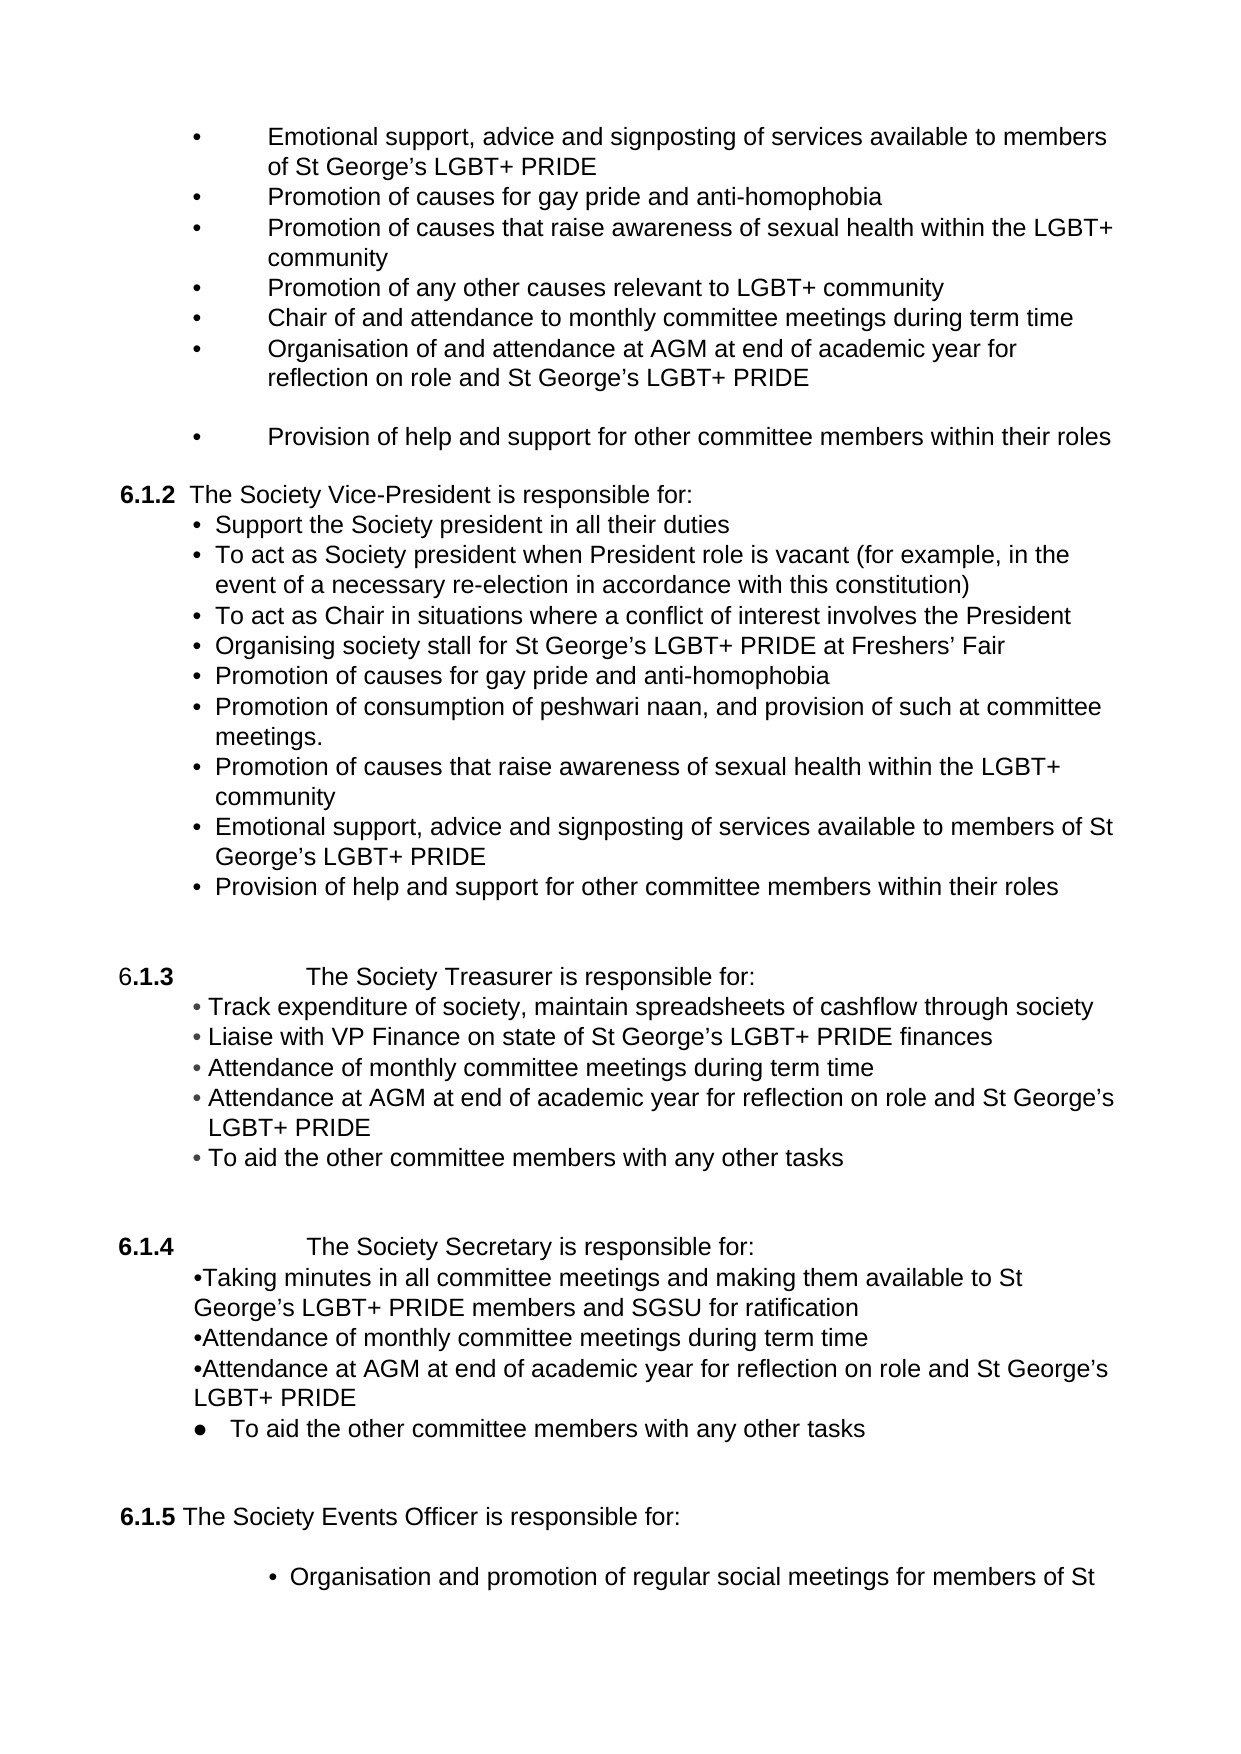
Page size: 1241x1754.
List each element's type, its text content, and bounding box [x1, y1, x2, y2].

list Promotion of causes that raise awareness of sexual health within the LGBT+ community [192, 213, 1119, 271]
text 6.1.5 The Society Events Officer is responsible for: [120, 1502, 1119, 1531]
text •Attendance at AGM at end of academic year for reflection on role and St George’s LGBT+ PRIDE [193, 1353, 1119, 1412]
text 6.1.3 The Society Treasurer is responsible for: [118, 962, 1119, 990]
list Promotion of any other causes relevant to LGBT+ community [267, 273, 1119, 302]
list Track expenditure of society, maintain spreadsheets of cashflow through society [208, 992, 1119, 1021]
list Emotional support, advice and signposting of services available to members of St George’s LGBT+ PRIDE [192, 812, 1119, 871]
list Emotional support, advice and signposting of services available to members of St George’s LGBT+ PRIDE [192, 122, 1119, 181]
list Promotion of consumption of peshwari naan, and provision of such at committee meetings. [192, 692, 1119, 750]
list Support the Society president in all their duties [215, 510, 1119, 539]
text •Attendance of monthly committee meetings during term time [193, 1323, 1119, 1352]
list To act as Society president when President role is vacant (for example, in the event of a necessary re-election in accordance with this constitution) [192, 541, 1119, 599]
list Promotion of causes for gay pride and anti-homophobia [215, 661, 1119, 690]
list Provision of help and support for other committee members within their roles [215, 872, 1119, 901]
list Attendance at AGM at end of academic year for reflection on role and St George’s LGBT+ PRIDE [192, 1083, 1119, 1141]
list To act as Chair in situations where a conflict of interest involves the President [215, 601, 1119, 629]
list To aid the other committee members with any other tasks [192, 1414, 1119, 1442]
text 6.1.2 The Society Vice-President is responsible for: [120, 480, 1119, 509]
list To aid the other committee members with any other tasks [208, 1143, 1119, 1171]
list Provision of help and support for other committee members within their roles [267, 422, 1119, 450]
list Chair of and attendance to monthly committee meetings during term time [267, 303, 1119, 332]
text George’s LGBT+ PRIDE members and SGSU for ratification [193, 1293, 1119, 1322]
text 6.1.4 The Society Secretary is responsible for: [118, 1232, 1119, 1261]
list Promotion of causes for gay pride and anti-homophobia [192, 182, 1119, 211]
list Organisation of and attendance at AGM at end of academic year for reflection on role and St George’s LGBT+ PRIDE [192, 333, 1119, 392]
list Liaise with VP Finance on state of St George’s LGBT+ PRIDE finances [208, 1022, 1119, 1051]
list Promotion of causes that raise awareness of sexual health within the LGBT+ community [192, 752, 1119, 811]
list Organising society stall for St George’s LGBT+ PRIDE at Freshers’ Fair [215, 631, 1119, 660]
text •Taking minutes in all committee meetings and making them available to St [193, 1263, 1119, 1291]
list Attendance of monthly committee meetings during term time [192, 1052, 1119, 1081]
